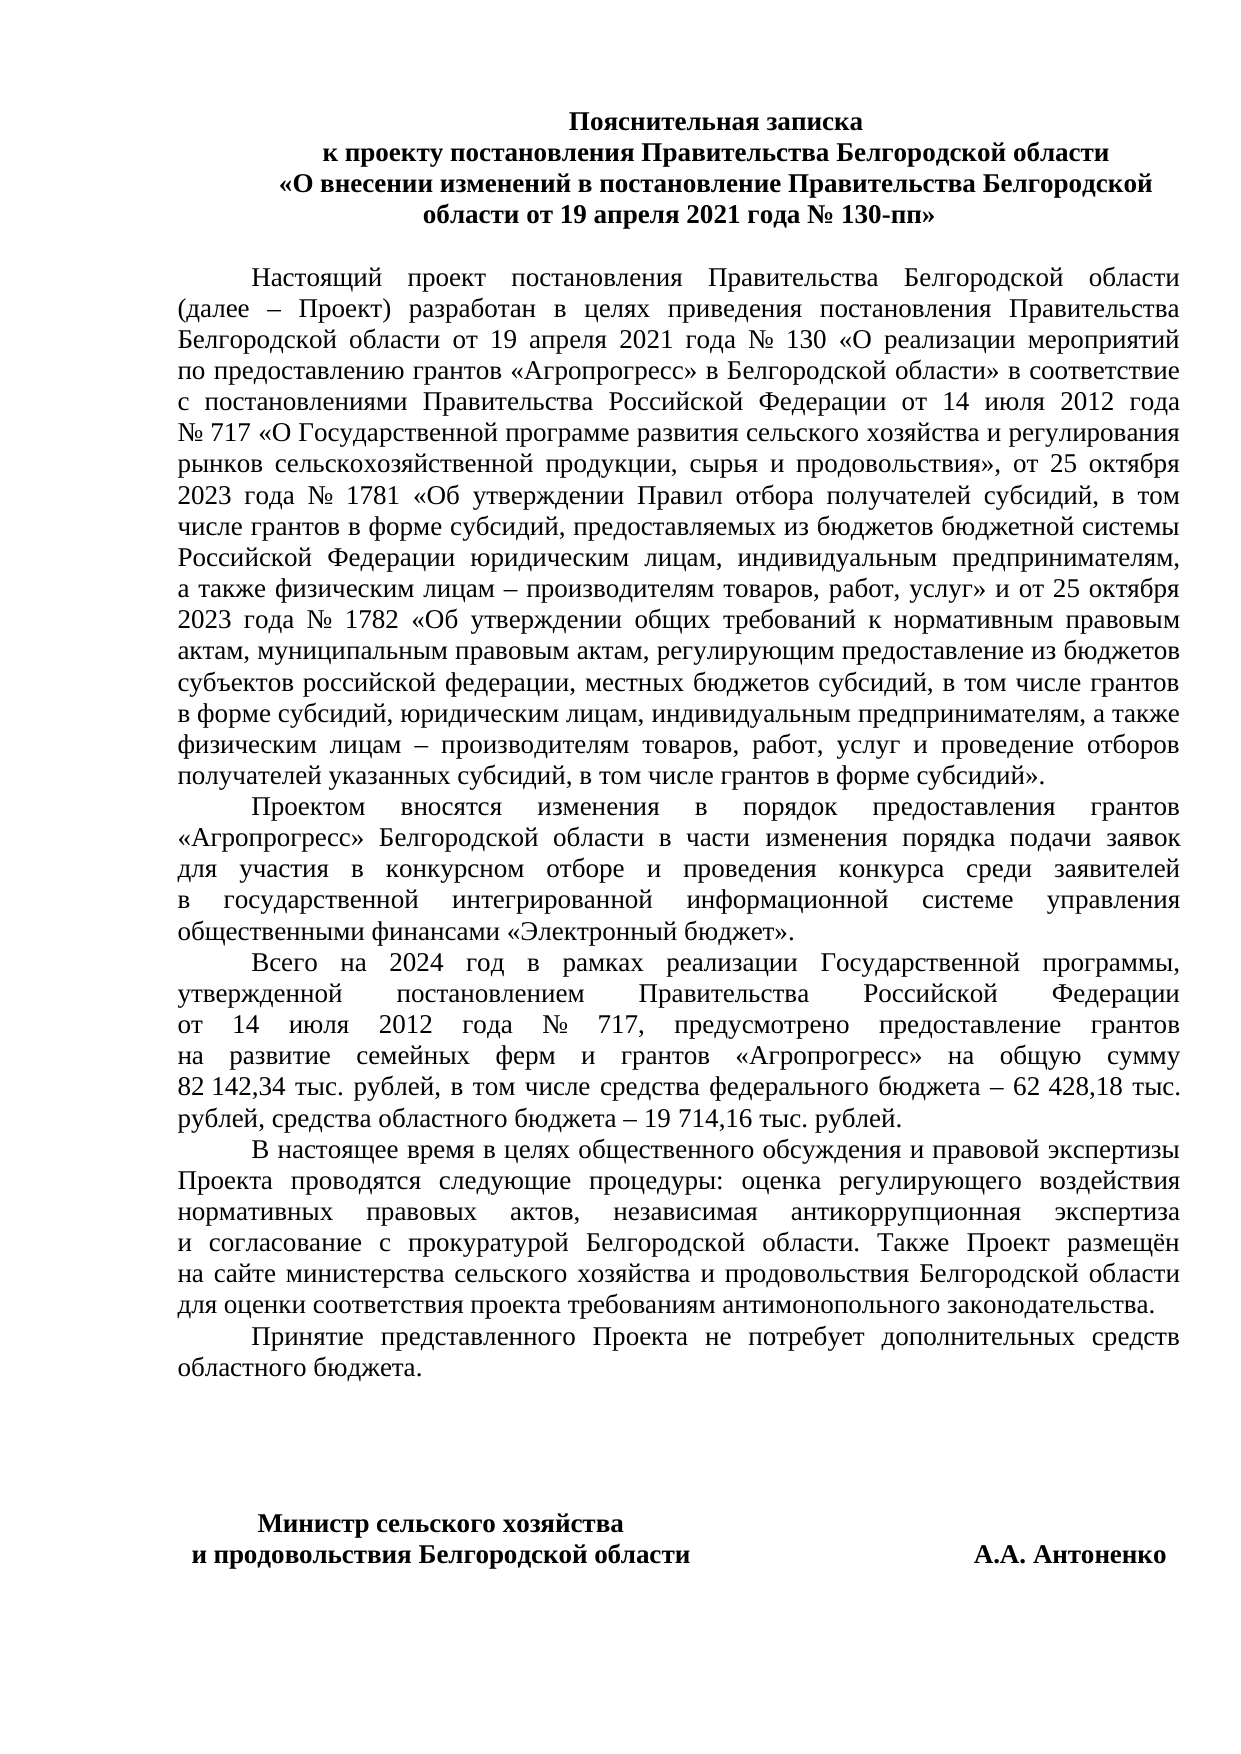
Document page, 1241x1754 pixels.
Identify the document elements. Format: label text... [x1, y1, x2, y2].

text Всего на 2024 год в рамках реализации Государственной программы, утвержденной постановлением Правительства Российской Федерации от 14 июля 2012 года № 717, предусмотрено предоставление грантов на развитие семейных ферм и грантов «Агропрогресс» на общую сумму 82 142,34 тыс. рублей, в том числе средства федерального бюджета – 62 428,18 тыс. рублей, средства областного бюджета – 19 714,16 тыс. рублей. [177, 946, 1181, 1133]
text к проекту постановления Правительства Белгородской области [177, 136, 1181, 167]
text Проектом вносятся изменения в порядок предоставления грантов «Агропрогресс» Белгородской области в части изменения порядка подачи заявок для участия в конкурсном отборе и проведения конкурса среди заявителей в государственной интегрированной информационной системе управления общественными финансами «Электронный бюджет». [177, 790, 1181, 946]
text Принятие представленного Проекта не потребует дополнительных средств областного бюджета. [177, 1320, 1181, 1382]
text Пояснительная записка [177, 105, 1181, 136]
text В настоящее время в целях общественного обсуждения и правовой экспертизы Проекта проводятся следующие процедуры: оценка регулирующего воздействия нормативных правовых актов, независимая антикоррупционная экспертиза и согласование с прокуратурой Белгородской области. Также Проект размещён на сайте министерства сельского хозяйства и продовольствия Белгородской области для оценки соответствия проекта требованиям антимонопольного законодательства. [177, 1133, 1181, 1320]
text Настоящий проект постановления Правительства Белгородской области (далее – Проект) разработан в целях приведения постановления Правительства Белгородской области от 19 апреля 2021 года № 130 «О реализации мероприятий по предоставлению грантов «Агропрогресс» в Белгородской области» в соответствие с постановлениями Правительства Российской Федерации от 14 июля 2012 года № 717 «О Государственной программе развития сельского хозяйства и регулирования рынков сельскохозяйственной продукции, сырья и продовольствия», от 25 октября 2023 года № 1781 «Об утверждении Правил отбора получателей субсидий, в том числе грантов в форме субсидий, предоставляемых из бюджетов бюджетной системы Российской Федерации юридическим лицам, индивидуальным предпринимателям, а также физическим лицам – производителям товаров, работ, услуг» и от 25 октября 2023 года № 1782 «Об утверждении общих требований к нормативным правовым актам, муниципальным правовым актам, регулирующим предоставление из бюджетов субъектов российской федерации, местных бюджетов субсидий, в том числе грантов в форме субсидий, юридическим лицам, индивидуальным предпринимателям, а также физическим лицам – производителям товаров, работ, услуг и проведение отборов получателей указанных субсидий, в том числе грантов в форме субсидий». [177, 261, 1181, 790]
text «О внесении изменений в постановление Правительства Белгородской области от 19 апреля 2021 года № 130-пп» [177, 167, 1181, 229]
